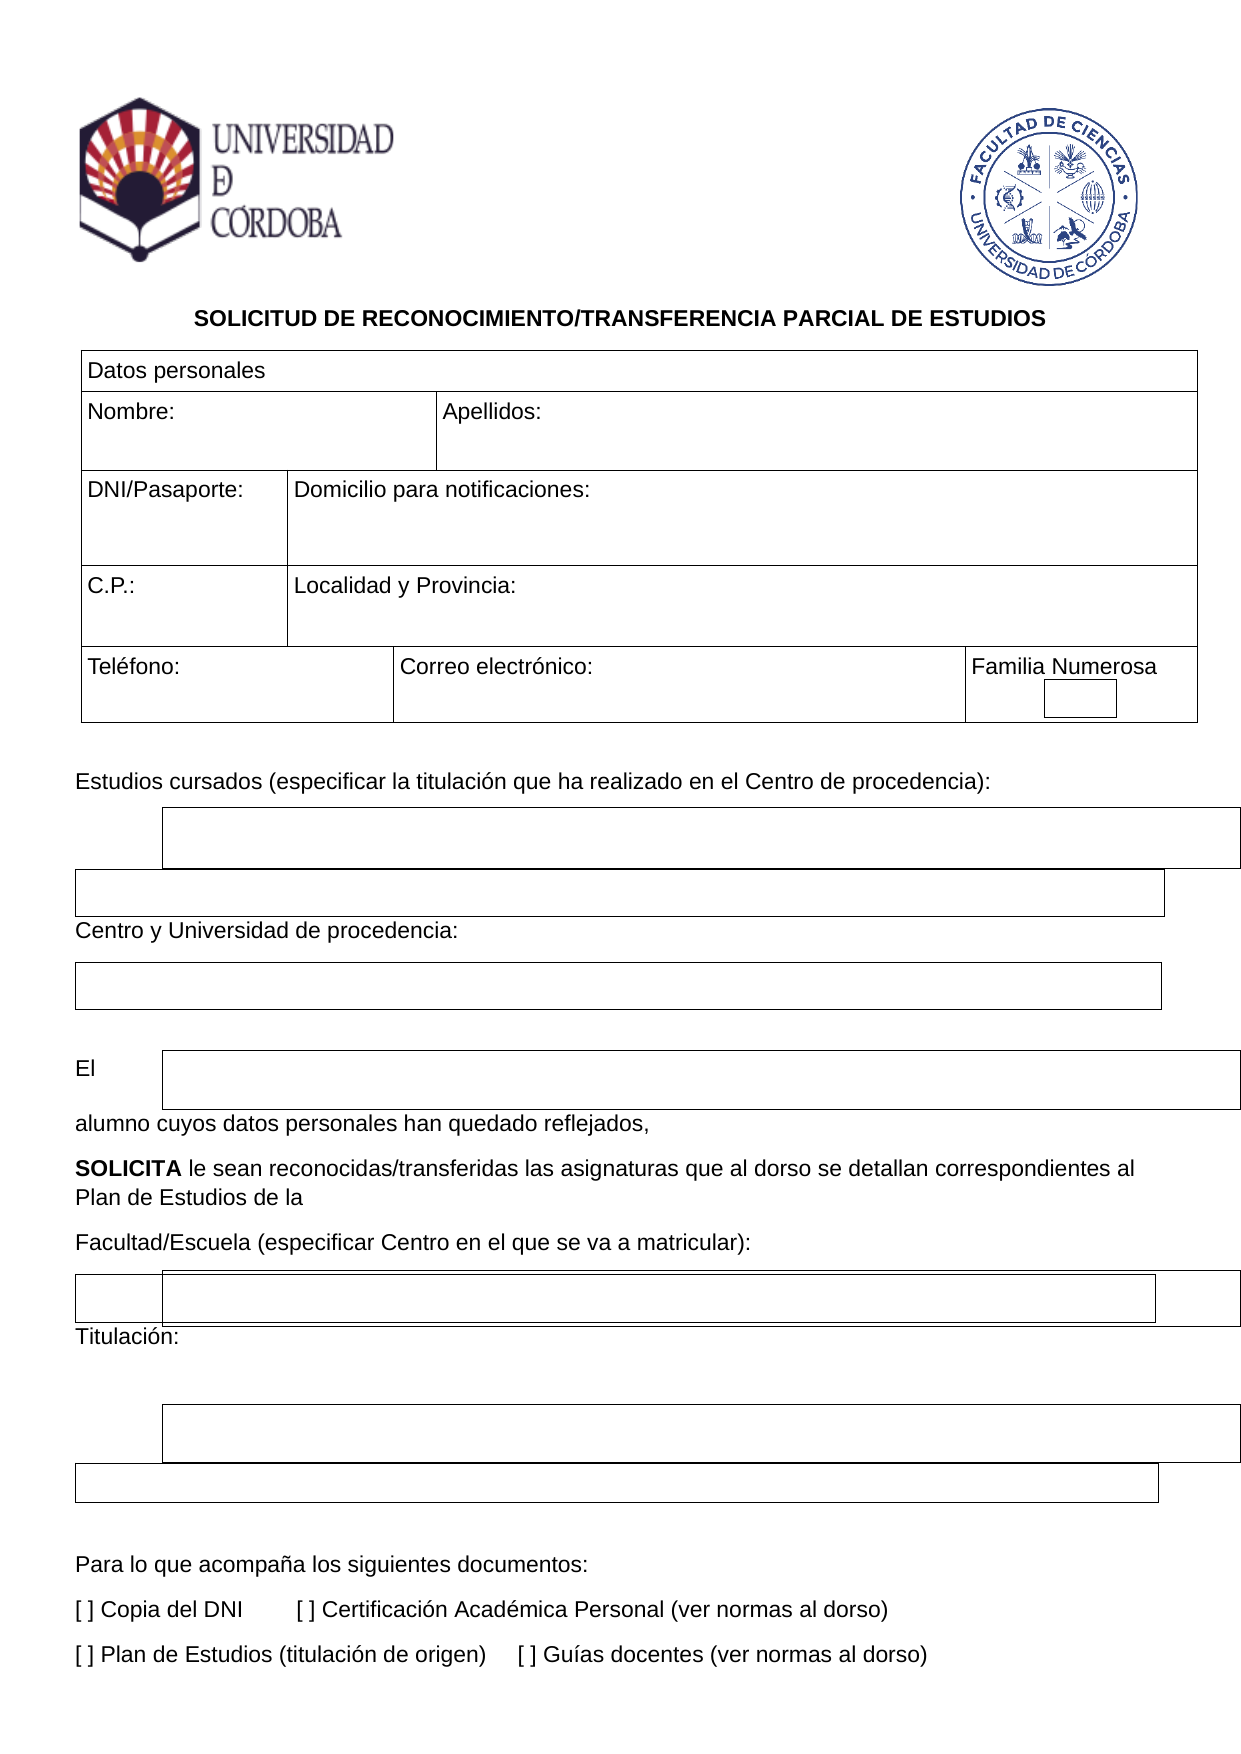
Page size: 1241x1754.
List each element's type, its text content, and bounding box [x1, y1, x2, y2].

table_cell Correo electrónico: [394, 647, 965, 722]
table_cell C.P.: [82, 566, 287, 646]
table_header Datos personales [82, 351, 1197, 391]
table_header [163, 1051, 1240, 1109]
text El alumno cuyos datos personales han quedado reflejados, [75, 1055, 1165, 1136]
text SOLICITA le sean reconocidas/transferidas las asignaturas que al dorso se detallan correspondientes al Plan de Estudios de la [75, 1155, 1165, 1210]
text SOLICITUD DE RECONOCIMIENTO/TRANSFERENCIA PARCIAL DE ESTUDIOS [75, 305, 1165, 331]
table_cell Nombre: [82, 392, 436, 469]
table_header [76, 1464, 1158, 1502]
picture [960, 108, 1138, 286]
table_cell Teléfono: [82, 647, 393, 722]
table_cell Apellidos: [437, 392, 1197, 469]
text Para lo que acompaña los siguientes documentos: [75, 1551, 1165, 1577]
text Estudios cursados (especificar la titulación que ha realizado en el Centro de procedencia): [75, 768, 1165, 794]
table_header [163, 1405, 1240, 1462]
table_cell Domicilio para notificaciones: [288, 471, 1197, 565]
table_header [76, 870, 1164, 916]
text [ ] Plan de Estudios (titulación de origen) [ ] Guías docentes (ver normas al dorso) [75, 1641, 1165, 1667]
text Facultad/Escuela (especificar Centro en el que se va a matricular): [75, 1229, 1165, 1255]
table_cell DNI/Pasaporte: [82, 471, 287, 565]
table_header [163, 1271, 1240, 1326]
text Titulación: [75, 1323, 1165, 1350]
table_cell Familia Numerosa [966, 647, 1197, 722]
table_header [76, 1275, 162, 1322]
picture [75, 75, 411, 286]
table_header [163, 808, 1240, 868]
table_cell Localidad y Provincia: [288, 566, 1197, 646]
table_header [76, 963, 1161, 1009]
text Centro y Universidad de procedencia: [75, 917, 1165, 943]
text [ ] Copia del DNI [ ] Certificación Académica Personal (ver normas al dorso) [75, 1596, 1165, 1622]
